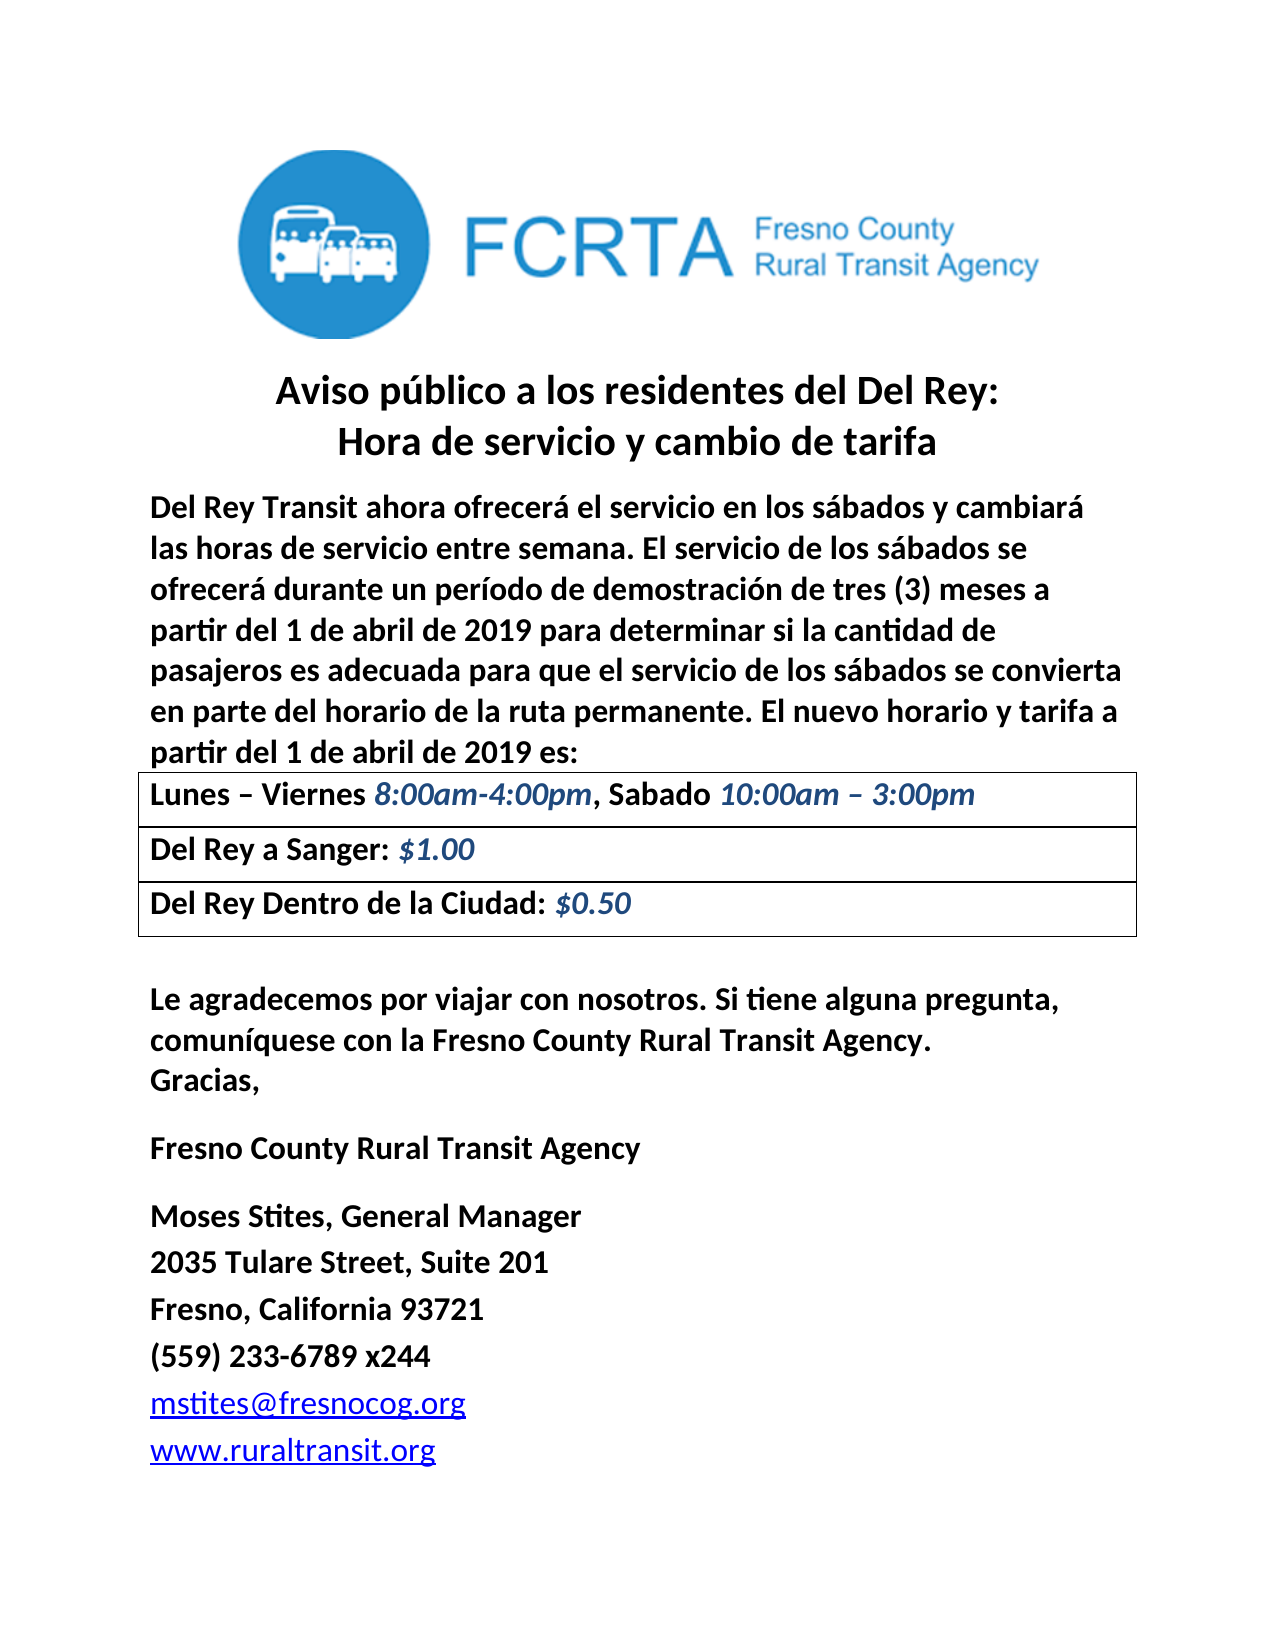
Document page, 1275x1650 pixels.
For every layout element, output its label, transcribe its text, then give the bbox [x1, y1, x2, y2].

text Fresno County Rural Transit Agency [150, 1127, 1125, 1168]
picture [226, 150, 1049, 339]
table_cell Del Rey a Sanger: $1.00 [139, 828, 1136, 881]
text Le agradecemos por viajar con nosotros. Si tiene alguna pregunta, comuníquese con la Fresno County Rural Transit Agency. [150, 978, 1125, 1059]
text Aviso público a los residentes del Del Rey: Hora de servicio y cambio de tarifa [150, 364, 1125, 466]
table_header Lunes – Viernes 8:00am-4:00pm, Sabado 10:00am – 3:00pm [139, 773, 1136, 826]
text Moses Stites, General Manager 2035 Tulare Street, Suite 201 Fresno, California 93721 (559) 233-6789 x244 mstites@fresnocog.org www.ruraltransit.org [150, 1195, 1125, 1469]
text Gracias, [150, 1059, 1125, 1100]
table_cell Del Rey Dentro de la Ciudad: $0.50 [139, 883, 1136, 936]
text Del Rey Transit ahora ofrecerá el servicio en los sábados y cambiará las horas de servicio entre semana. El servicio de los sábados se ofrecerá durante un período de demostración de tres (3) meses a partir del 1 de abril de 2019 para determinar si la cantidad de pasajeros es adecuada para que el servicio de los sábados se convierta en parte del horario de la ruta permanente. El nuevo horario y tarifa a partir del 1 de abril de 2019 es: [150, 486, 1125, 772]
